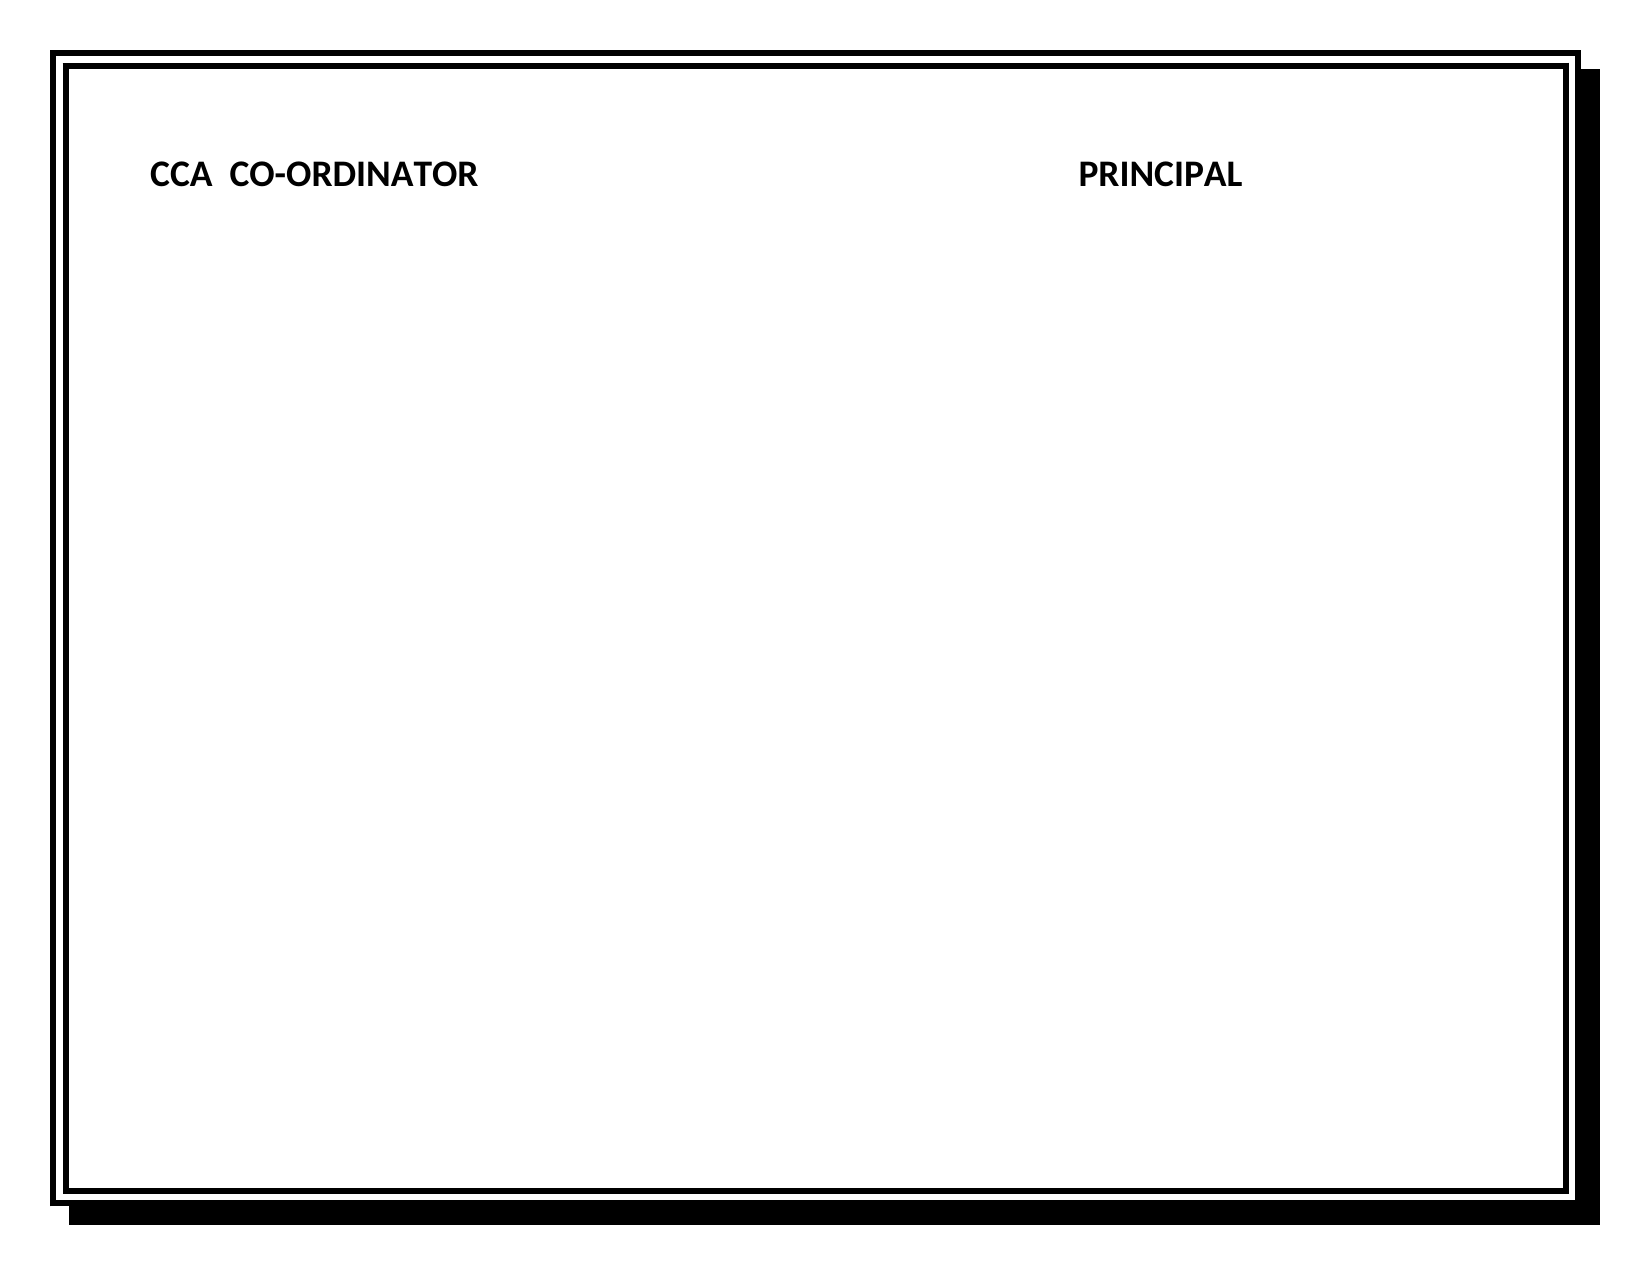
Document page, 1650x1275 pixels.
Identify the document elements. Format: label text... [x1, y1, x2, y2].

text CCA CO-ORDINATOR PRINCIPAL [150, 150, 1481, 196]
